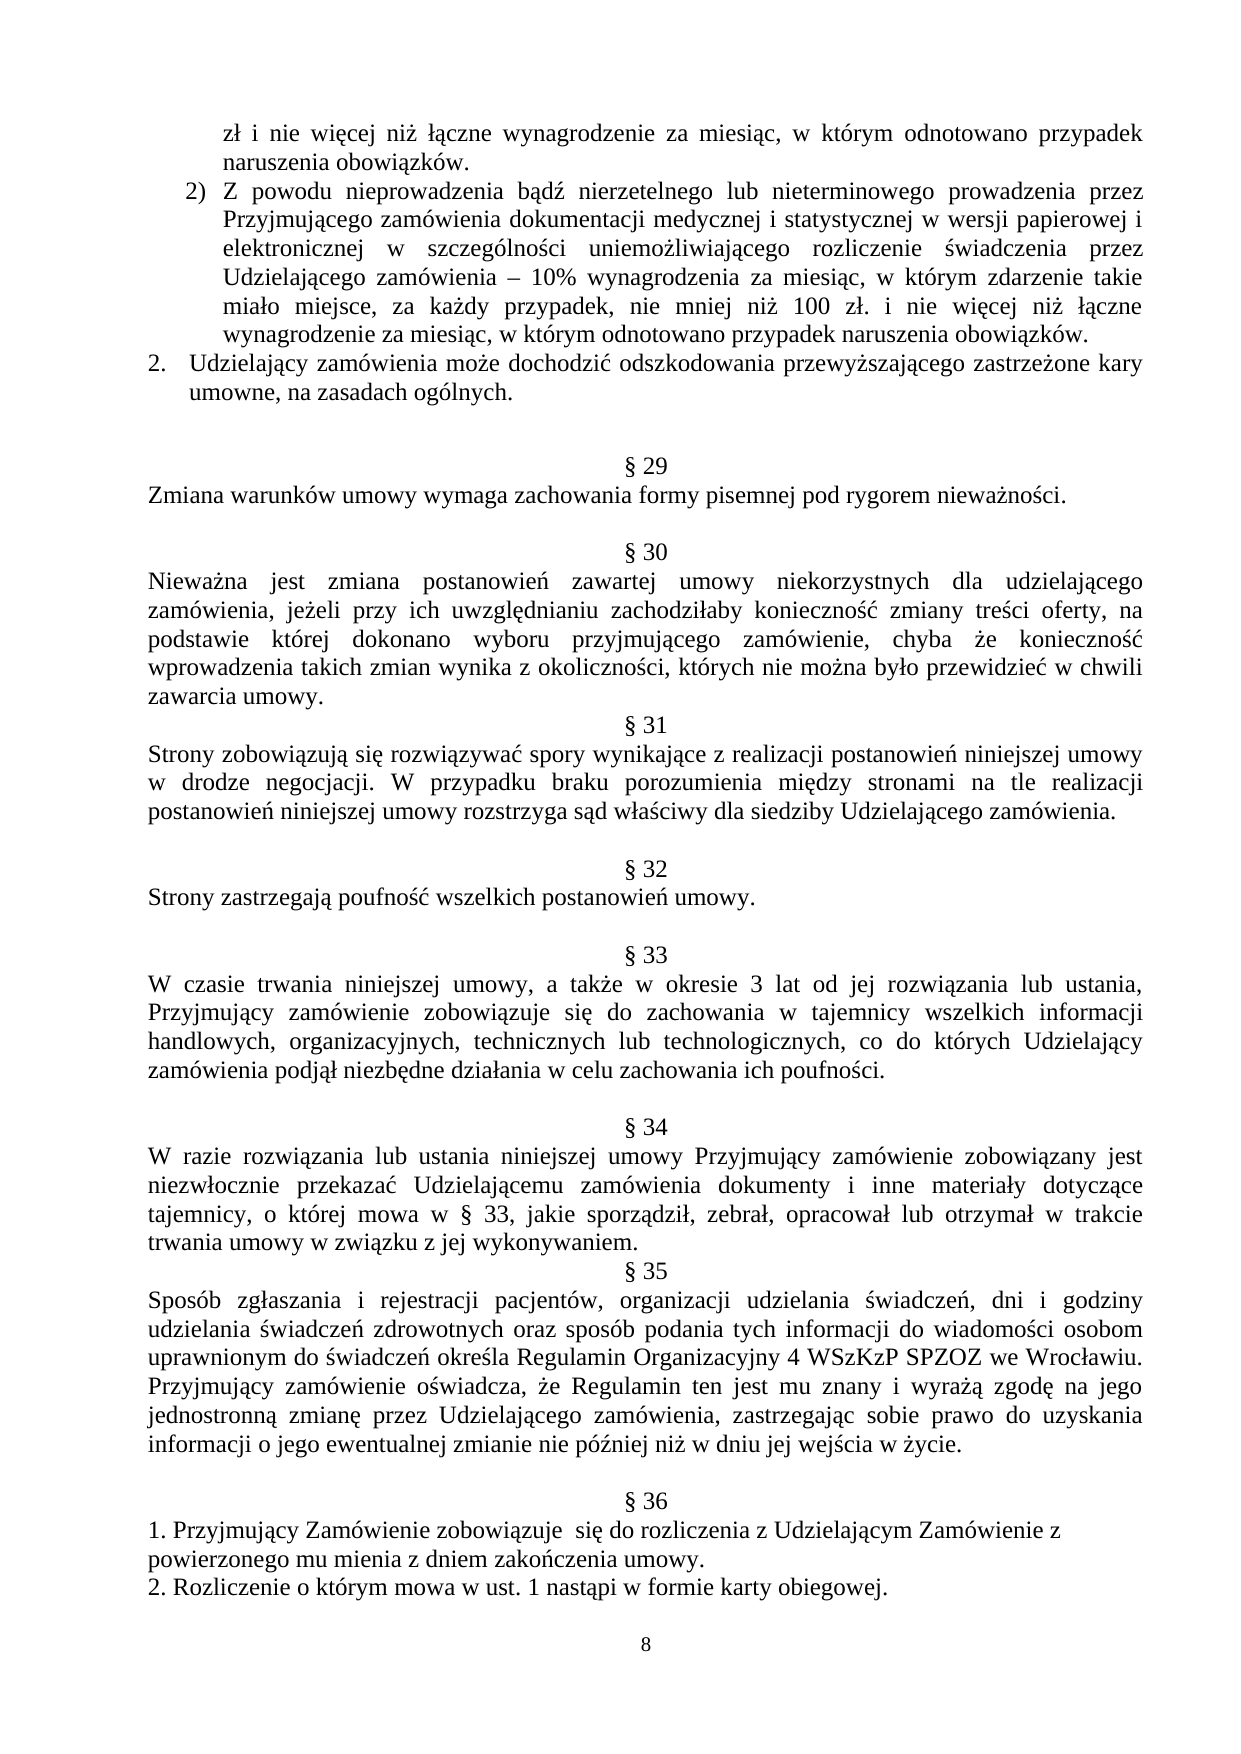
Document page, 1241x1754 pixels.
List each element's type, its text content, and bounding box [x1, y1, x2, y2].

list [185, 118, 1144, 176]
text § 33 [148, 940, 1144, 969]
text Strony zastrzegają poufność wszelkich postanowień umowy. [148, 882, 1144, 911]
text Zmiana warunków umowy wymaga zachowania formy pisemnej pod rygorem nieważności. [148, 480, 1144, 509]
list Z powodu nieprowadzenia bądź nierzetelnego lub nieterminowego prowadzenia przez Przyjmującego zamówienia dokumentacji medycznej i statystycznej w wersji papierowej i elektronicznej w szczególności uniemożliwiającego rozliczenie świadczenia przez Udzielającego zamówienia – 10% wynagrodzenia za miesiąc, w którym zdarzenie takie miało miejsce, za każdy przypadek, nie mniej niż 100 zł. i nie więcej niż łączne wynagrodzenie za miesiąc, w którym odnotowano przypadek naruszenia obowiązków. [185, 176, 1144, 348]
list Udzielający zamówienia może dochodzić odszkodowania przewyższającego zastrzeżone kary umowne, na zasadach ogólnych. [148, 348, 1144, 406]
text Strony zobowiązują się rozwiązywać spory wynikające z realizacji postanowień niniejszej umowy w drodze negocjacji. W przypadku braku porozumienia między stronami na tle realizacji postanowień niniejszej umowy rozstrzyga sąd właściwy dla siedziby Udzielającego zamówienia. [148, 739, 1144, 825]
text § 32 [148, 854, 1144, 882]
text § 30 [148, 537, 1144, 566]
text 2. Rozliczenie o którym mowa w ust. 1 nastąpi w formie karty obiegowej. [148, 1572, 1144, 1601]
text W czasie trwania niniejszej umowy, a także w okresie 3 lat od jej rozwiązania lub ustania, Przyjmujący zamówienie zobowiązuje się do zachowania w tajemnicy wszelkich informacji handlowych, organizacyjnych, technicznych lub technologicznych, co do których Udzielający zamówienia podjął niezbędne działania w celu zachowania ich poufności. [148, 969, 1144, 1084]
text § 31 [148, 710, 1144, 739]
text W razie rozwiązania lub ustania niniejszej umowy Przyjmujący zamówienie zobowiązany jest niezwłocznie przekazać Udzielającemu zamówienia dokumenty i inne materiały dotyczące tajemnicy, o której mowa w § 33, jakie sporządził, zebrał, opracował lub otrzymał w trakcie trwania umowy w związku z jej wykonywaniem. [148, 1141, 1144, 1256]
text § 29 [148, 451, 1144, 480]
text Sposób zgłaszania i rejestracji pacjentów, organizacji udzielania świadczeń, dni i godziny udzielania świadczeń zdrowotnych oraz sposób podania tych informacji do wiadomości osobom uprawnionym do świadczeń określa Regulamin Organizacyjny 4 WSzKzP SPZOZ we Wrocławiu. Przyjmujący zamówienie oświadcza, że Regulamin ten jest mu znany i wyrażą zgodę na jego jednostronną zmianę przez Udzielającego zamówienia, zastrzegając sobie prawo do uzyskania informacji o jego ewentualnej zmianie nie później niż w dniu jej wejścia w życie. [148, 1285, 1144, 1457]
text § 35 [148, 1256, 1144, 1285]
text § 34 [148, 1112, 1144, 1141]
text § 36 [148, 1486, 1144, 1515]
text Nieważna jest zmiana postanowień zawartej umowy niekorzystnych dla udzielającego zamówienia, jeżeli przy ich uwzględnianiu zachodziłaby konieczność zmiany treści oferty, na podstawie której dokonano wyboru przyjmującego zamówienie, chyba że konieczność wprowadzenia takich zmian wynika z okoliczności, których nie można było przewidzieć w chwili zawarcia umowy. [148, 566, 1144, 710]
text 1. Przyjmujący Zamówienie zobowiązuje się do rozliczenia z Udzielającym Zamówienie z powierzonego mu mienia z dniem zakończenia umowy. [148, 1515, 1144, 1572]
